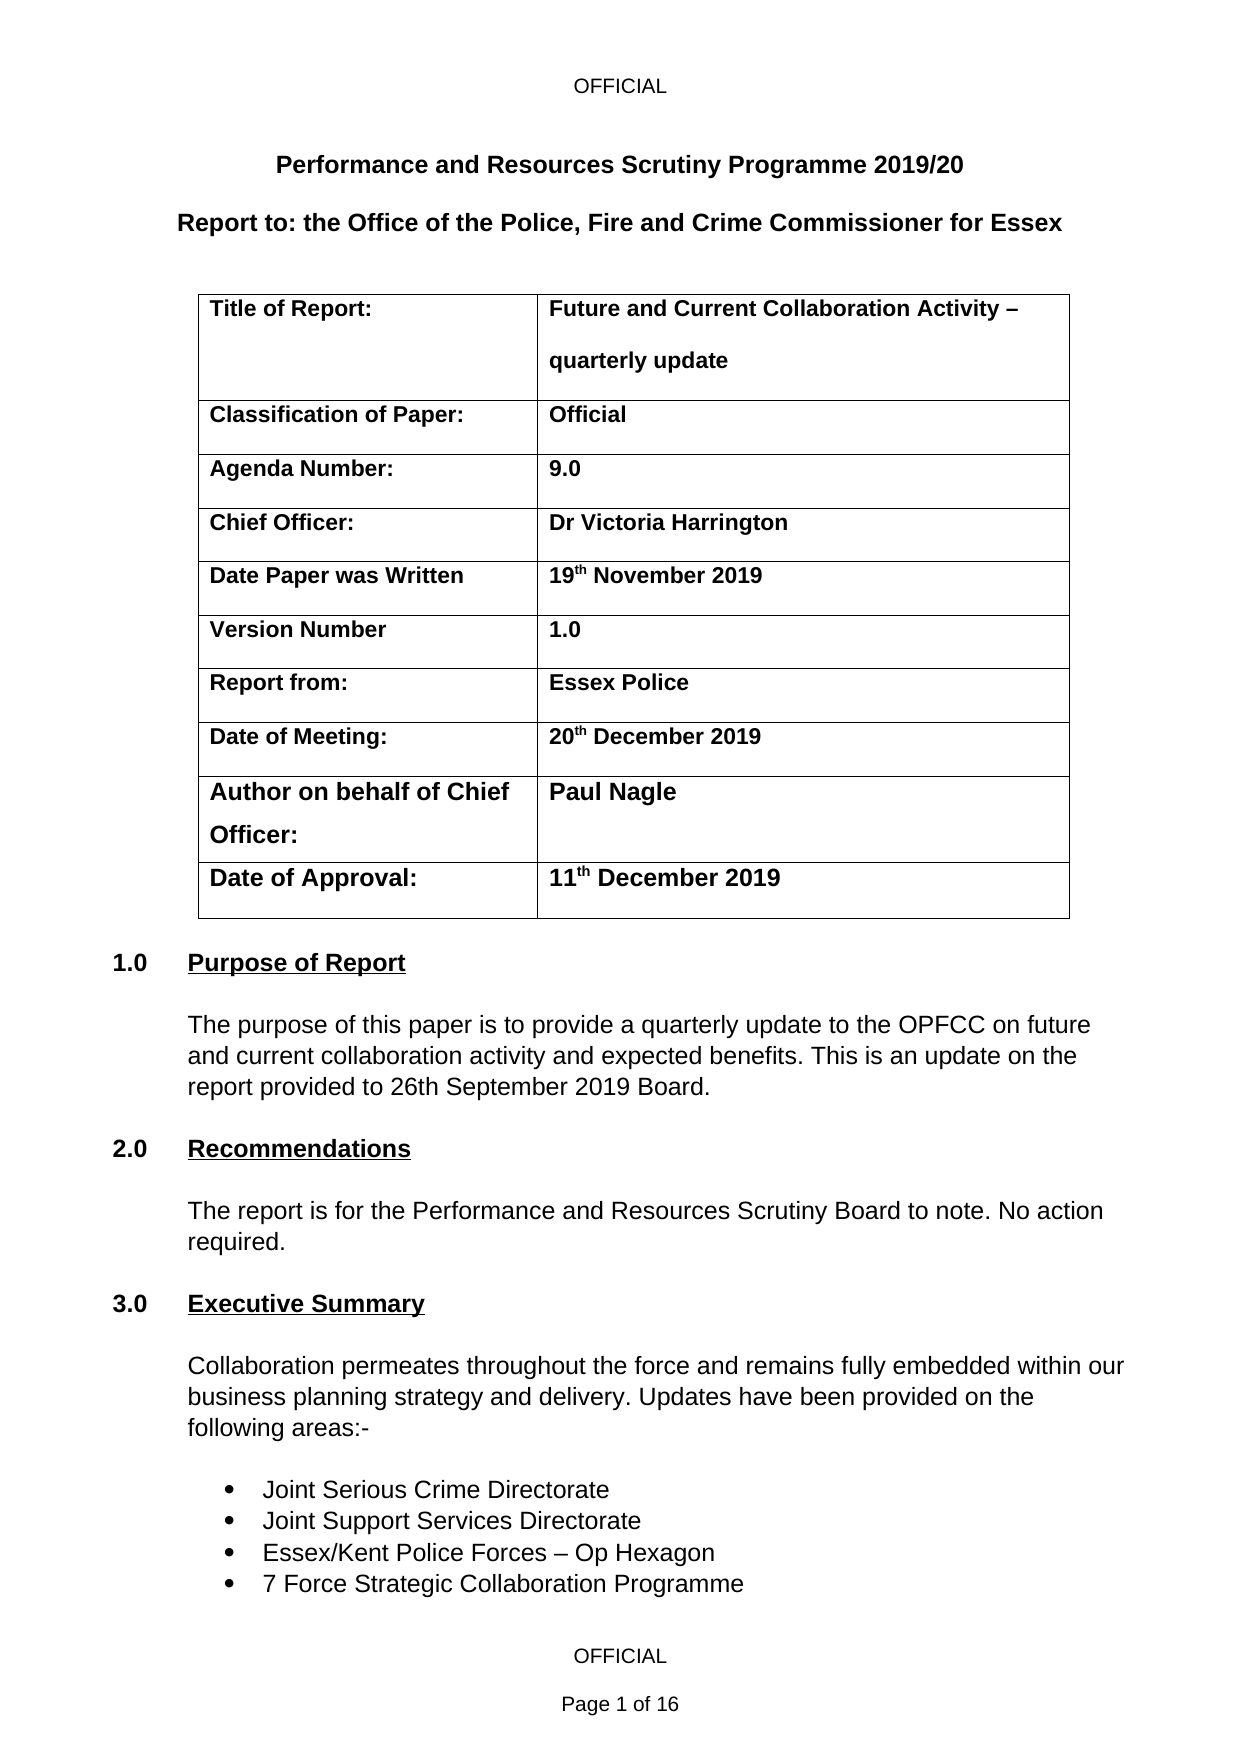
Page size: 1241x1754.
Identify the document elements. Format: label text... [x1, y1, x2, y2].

text The purpose of this paper is to provide a quarterly update to the OPFCC on future and current collaboration activity and expected benefits. This is an update on the report provided to 26th September 2019 Board. [187, 1009, 1128, 1100]
table_cell 19th November 2019 [538, 562, 1069, 615]
table_cell Agenda Number: [199, 455, 537, 507]
table_cell Date of Approval: [199, 863, 537, 918]
text The report is for the Performance and Resources Scrutiny Board to note. No action required. [187, 1196, 1128, 1256]
table_header Title of Report: [199, 295, 537, 400]
list Purpose of Report [112, 947, 1128, 976]
table_cell Date of Meeting: [199, 723, 537, 776]
table_cell 20th December 2019 [538, 723, 1069, 776]
text Report to: the Office of the Police, Fire and Crime Commissioner for Essex [112, 207, 1128, 236]
table_cell 9.0 [538, 455, 1069, 507]
list Essex/Kent Police Forces – Op Hexagon [225, 1537, 1128, 1566]
table_cell Essex Police [538, 669, 1069, 722]
table_cell 1.0 [538, 616, 1069, 668]
table_cell Classification of Paper: [199, 401, 537, 454]
table_cell Dr Victoria Harrington [538, 509, 1069, 561]
table_cell Chief Officer: [199, 509, 537, 561]
list Joint Support Services Directorate [225, 1506, 1128, 1535]
list Executive Summary [112, 1289, 1128, 1318]
list Recommendations [112, 1134, 1128, 1162]
table_cell Author on behalf of Chief Officer: [199, 777, 537, 862]
table_cell 11th December 2019 [538, 863, 1069, 918]
table_cell Date Paper was Written [199, 562, 537, 615]
list 7 Force Strategic Collaboration Programme [225, 1569, 1128, 1597]
table_header Future and Current Collaboration Activity – quarterly update [538, 295, 1069, 400]
text Collaboration permeates throughout the force and remains fully embedded within our business planning strategy and delivery. Updates have been provided on the following areas:- [187, 1351, 1128, 1442]
table_cell Version Number [199, 616, 537, 668]
list Joint Serious Crime Directorate [225, 1475, 1128, 1504]
text Performance and Resources Scrutiny Programme 2019/20 [112, 150, 1128, 179]
table_cell Report from: [199, 669, 537, 722]
table_cell Official [538, 401, 1069, 454]
table_cell Paul Nagle [538, 777, 1069, 862]
